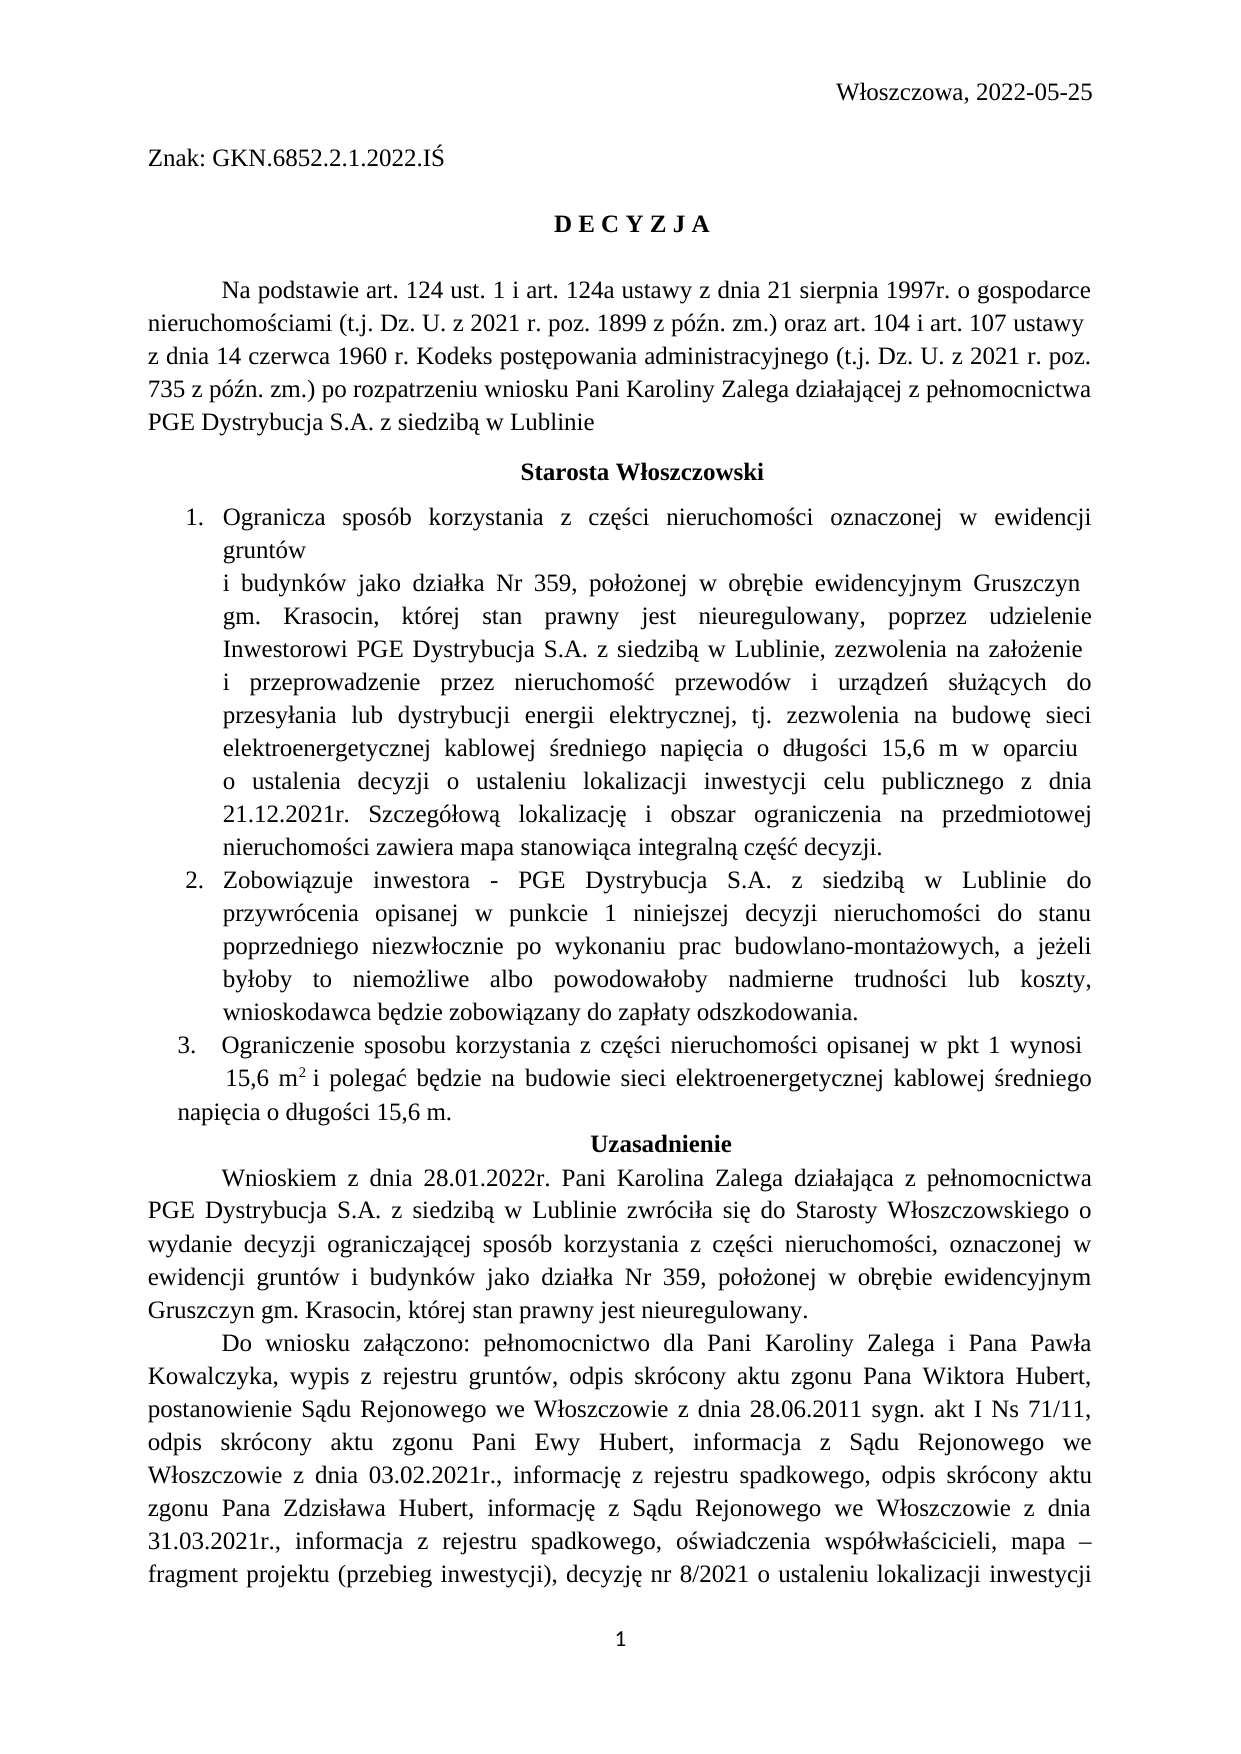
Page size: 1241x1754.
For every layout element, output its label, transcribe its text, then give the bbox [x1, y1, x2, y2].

text Wnioskiem z dnia 28.01.2022r. Pani Karolina Zalega działająca z pełnomocnictwa PGE Dystrybucja S.A. z siedzibą w Lublinie zwróciła się do Starosty Włoszczowskiego o wydanie decyzji ograniczającej sposób korzystania z części nieruchomości, oznaczonej w ewidencji gruntów i budynków jako działka Nr 359, położonej w obrębie ewidencyjnym Gruszczyn gm. Krasocin, której stan prawny jest nieuregulowany. [148, 1163, 1092, 1323]
text Uzasadnienie [229, 1129, 1092, 1158]
text Na podstawie art. 124 ust. 1 i art. 124a ustawy z dnia 21 sierpnia 1997r. o gospodarce nieruchomościami (t.j. Dz. U. z 2021 r. poz. 1899 z późn. zm.) oraz art. 104 i art. 107 ustawy z dnia 14 czerwca 1960 r. Kodeks postępowania administracyjnego (t.j. Dz. U. z 2021 r. poz. 735 z późn. zm.) po rozpatrzeniu wniosku Pani Karoliny Zalega działającej z pełnomocnictwa PGE Dystrybucja S.A. z siedzibą w Lublinie [148, 275, 1092, 436]
list Zobowiązuje inwestora - PGE Dystrybucja S.A. z siedzibą w Lublinie do przywrócenia opisanej w punkcie 1 niniejszej decyzji nieruchomości do stanu poprzedniego niezwłocznie po wykonaniu prac budowlano-montażowych, a jeżeli byłoby to niemożliwe albo powodowałoby nadmierne trudności lub koszty, wnioskodawca będzie zobowiązany do zapłaty odszkodowania. [185, 865, 1092, 1026]
list Ogranicza sposób korzystania z części nieruchomości oznaczonej w ewidencji gruntów i budynków jako działka Nr 359, położonej w obrębie ewidencyjnym Gruszczyn gm. Krasocin, której stan prawny jest nieuregulowany, poprzez udzielenie Inwestorowi PGE Dystrybucja S.A. z siedzibą w Lublinie, zezwolenia na założenie i przeprowadzenie przez nieruchomość przewodów i urządzeń służących do przesyłania lub dystrybucji energii elektrycznej, tj. zezwolenia na budowę sieci elektroenergetycznej kablowej średniego napięcia o długości 15,6 m w oparciu o ustalenia decyzji o ustaleniu lokalizacji inwestycji celu publicznego z dnia 21.12.2021r. Szczegółową lokalizację i obszar ograniczenia na przedmiotowej nieruchomości zawiera mapa stanowiąca integralną część decyzji. [185, 502, 1092, 861]
text Starosta Włoszczowski [192, 457, 1092, 485]
text Włoszczowa, 2022-05-25 [811, 77, 1092, 106]
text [148, 1328, 1092, 1588]
text D E C Y Z J A [516, 209, 1092, 238]
text Znak: GKN.6852.2.1.2022.IŚ [148, 143, 1092, 172]
list Ograniczenie sposobu korzystania z części nieruchomości opisanej w pkt 1 wynosi 15,6 m2 i polegać będzie na budowie sieci elektroenergetycznej kablowej średniego napięcia o długości 15,6 m. [177, 1031, 1092, 1125]
